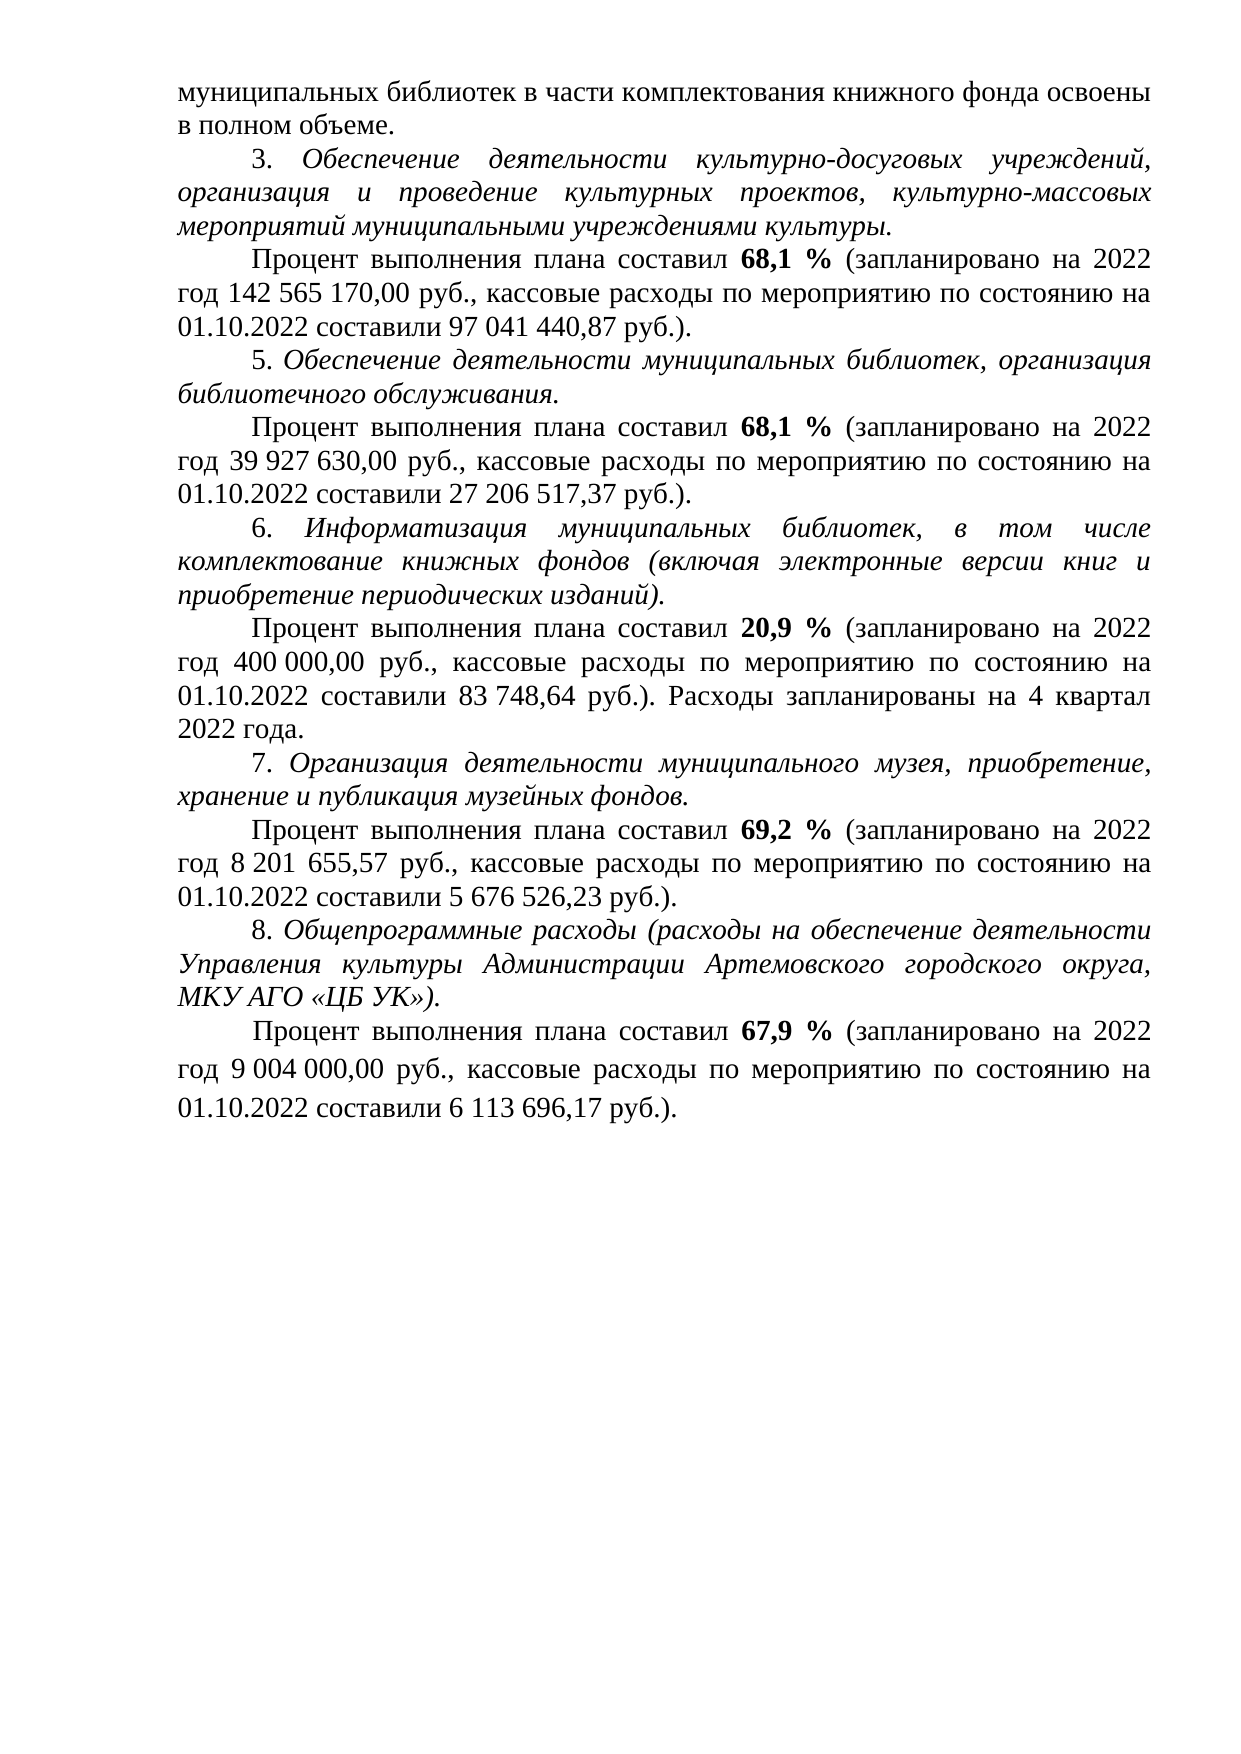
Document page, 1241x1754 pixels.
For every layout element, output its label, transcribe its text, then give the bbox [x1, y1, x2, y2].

list Процент выполнения плана составил 68,1 % (запланировано на 2022 год 142 565 170,00 руб., кассовые расходы по мероприятию по состоянию на 01.10.2022 составили 97 041 440,87 руб.). [177, 242, 1152, 342]
list Процент выполнения плана составил 68,1 % (запланировано на 2022 год 39 927 630,00 руб., кассовые расходы по мероприятию по состоянию на 01.10.2022 составили 27 206 517,37 руб.). [177, 409, 1152, 510]
list Процент выполнения плана составил 20,9 % (запланировано на 2022 год 400 000,00 руб., кассовые расходы по мероприятию по состоянию на 01.10.2022 составили 83 748,64 руб.). Расходы запланированы на 4 квартал 2022 года. [177, 611, 1152, 745]
list 5. Обеспечение деятельности муниципальных библиотек, организация библиотечного обслуживания. [177, 342, 1152, 409]
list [177, 74, 1152, 141]
list 7. Организация деятельности муниципального музея, приобретение, хранение и публикация музейных фондов. [177, 745, 1152, 812]
list 6. Информатизация муниципальных библиотек, в том числе комплектование книжных фондов (включая электронные версии книг и приобретение периодических изданий). [177, 510, 1152, 611]
list 3. Обеспечение деятельности культурно-досуговых учреждений, организация и проведение культурных проектов, культурно-массовых мероприятий муниципальными учреждениями культуры. [177, 141, 1152, 242]
list Процент выполнения плана составил 69,2 % (запланировано на 2022 год 8 201 655,57 руб., кассовые расходы по мероприятию по состоянию на 01.10.2022 составили 5 676 526,23 руб.). [177, 812, 1152, 912]
text 8. Общепрограммные расходы (расходы на обеспечение деятельности Управления культуры Администрации Артемовского городского округа, МКУ АГО «ЦБ УК»). [177, 912, 1152, 1013]
text Процент выполнения плана составил 67,9 % (запланировано на 2022 год 9 004 000,00 руб., кассовые расходы по мероприятию по состоянию на 01.10.2022 составили 6 113 696,17 руб.). [177, 1013, 1152, 1124]
